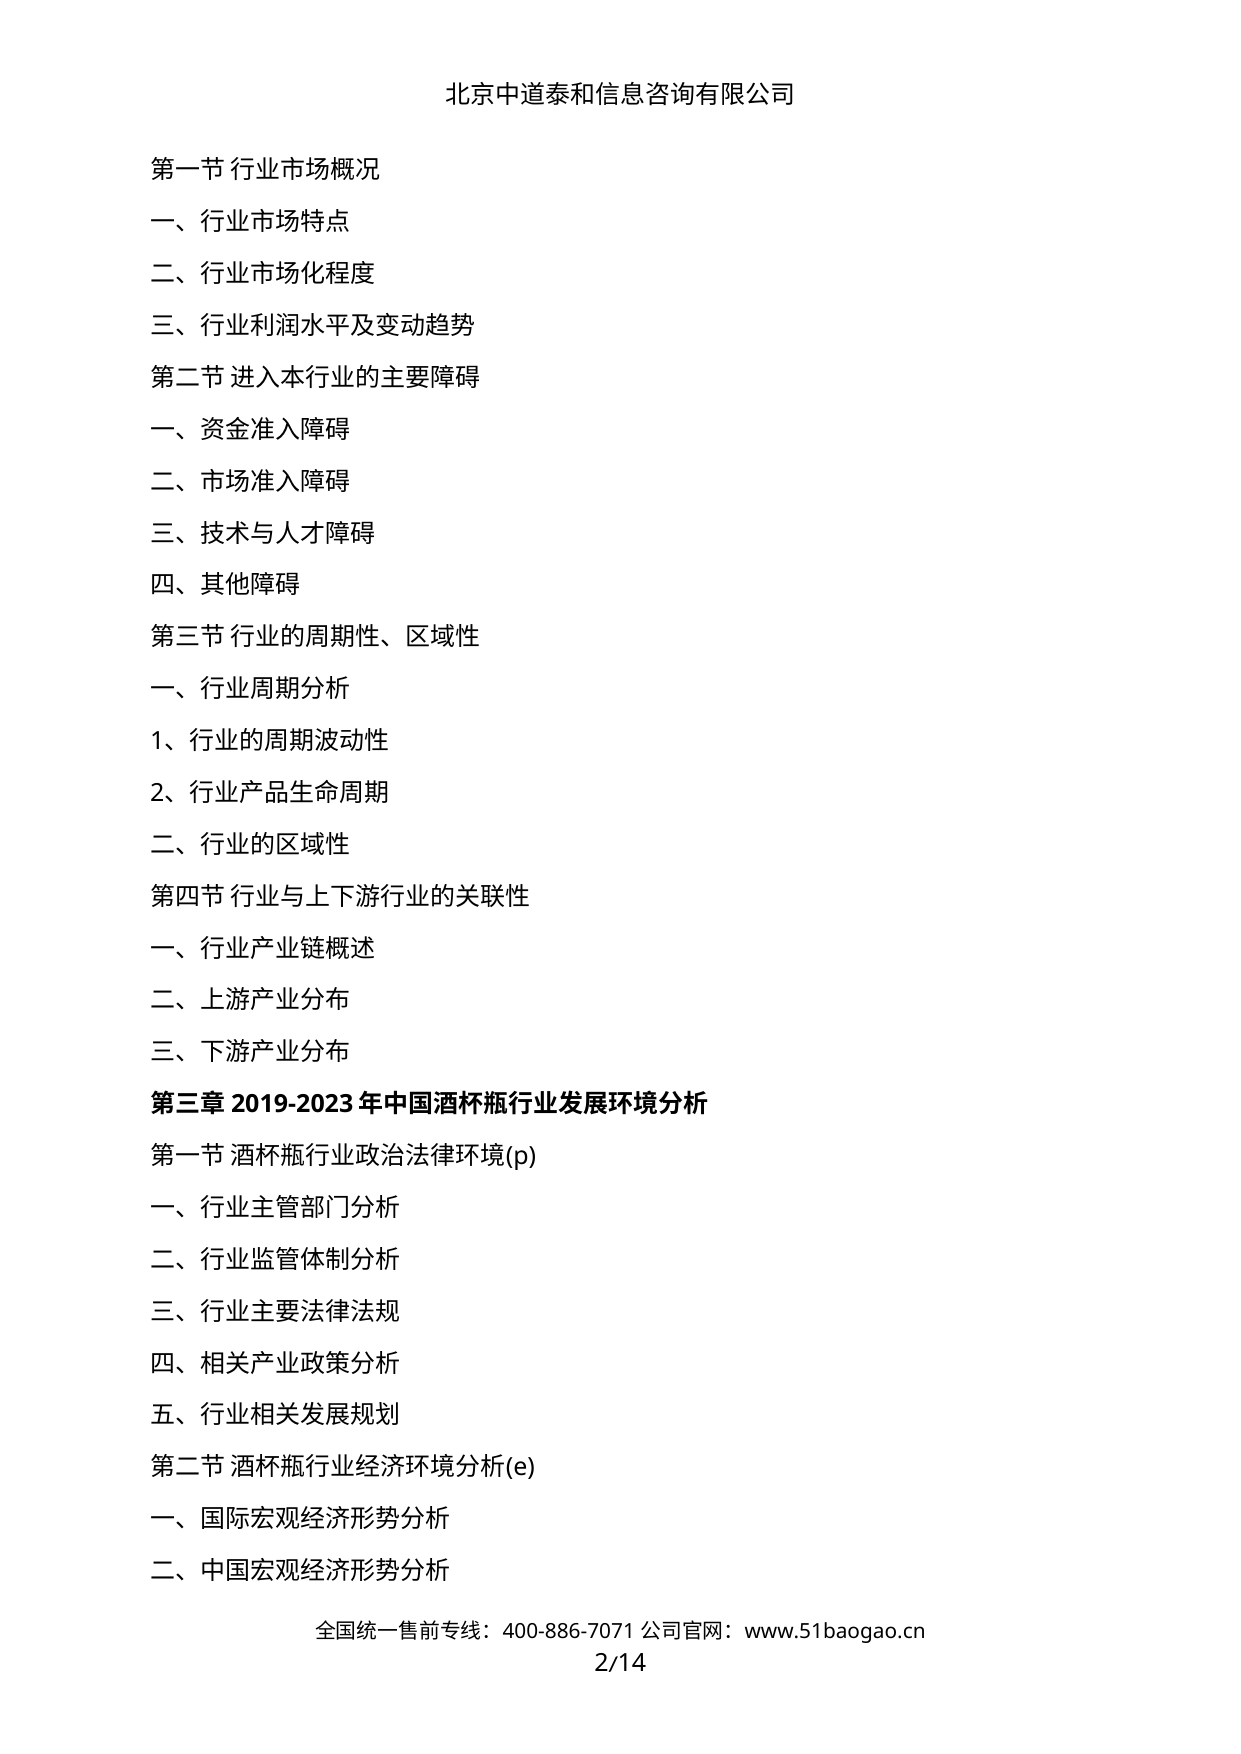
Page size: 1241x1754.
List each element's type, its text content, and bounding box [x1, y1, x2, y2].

text 三、行业利润水平及变动趋势 [150, 306, 1090, 342]
text 二、中国宏观经济形势分析 [150, 1551, 1090, 1587]
text 二、行业市场化程度 [150, 254, 1090, 290]
text 第一节 酒杯瓶行业政治法律环境(p) [150, 1136, 1090, 1172]
text 第二节 进入本行业的主要障碍 [150, 357, 1090, 394]
text 第三章 2019-2023年中国酒杯瓶行业发展环境分析 [150, 1084, 1090, 1120]
text 二、行业监管体制分析 [150, 1239, 1090, 1276]
text 一、行业主管部门分析 [150, 1187, 1090, 1224]
text 第四节 行业与上下游行业的关联性 [150, 876, 1090, 912]
text 二、行业的区域性 [150, 824, 1090, 861]
text 三、行业主要法律法规 [150, 1291, 1090, 1327]
text 四、相关产业政策分析 [150, 1343, 1090, 1379]
text 第一节 行业市场概况 [150, 150, 1090, 186]
text 一、国际宏观经济形势分析 [150, 1499, 1090, 1535]
text 一、资金准入障碍 [150, 409, 1090, 446]
text 五、行业相关发展规划 [150, 1395, 1090, 1431]
text 第三节 行业的周期性、区域性 [150, 617, 1090, 653]
text 三、技术与人才障碍 [150, 513, 1090, 549]
text 一、行业产业链概述 [150, 928, 1090, 964]
text 二、市场准入障碍 [150, 461, 1090, 497]
text 1、行业的周期波动性 [150, 721, 1090, 757]
text 一、行业周期分析 [150, 669, 1090, 705]
text 2、行业产品生命周期 [150, 772, 1090, 809]
text 一、行业市场特点 [150, 202, 1090, 238]
text 第二节 酒杯瓶行业经济环境分析(e) [150, 1447, 1090, 1483]
text 四、其他障碍 [150, 565, 1090, 601]
text 二、上游产业分布 [150, 980, 1090, 1016]
text 三、下游产业分布 [150, 1032, 1090, 1068]
